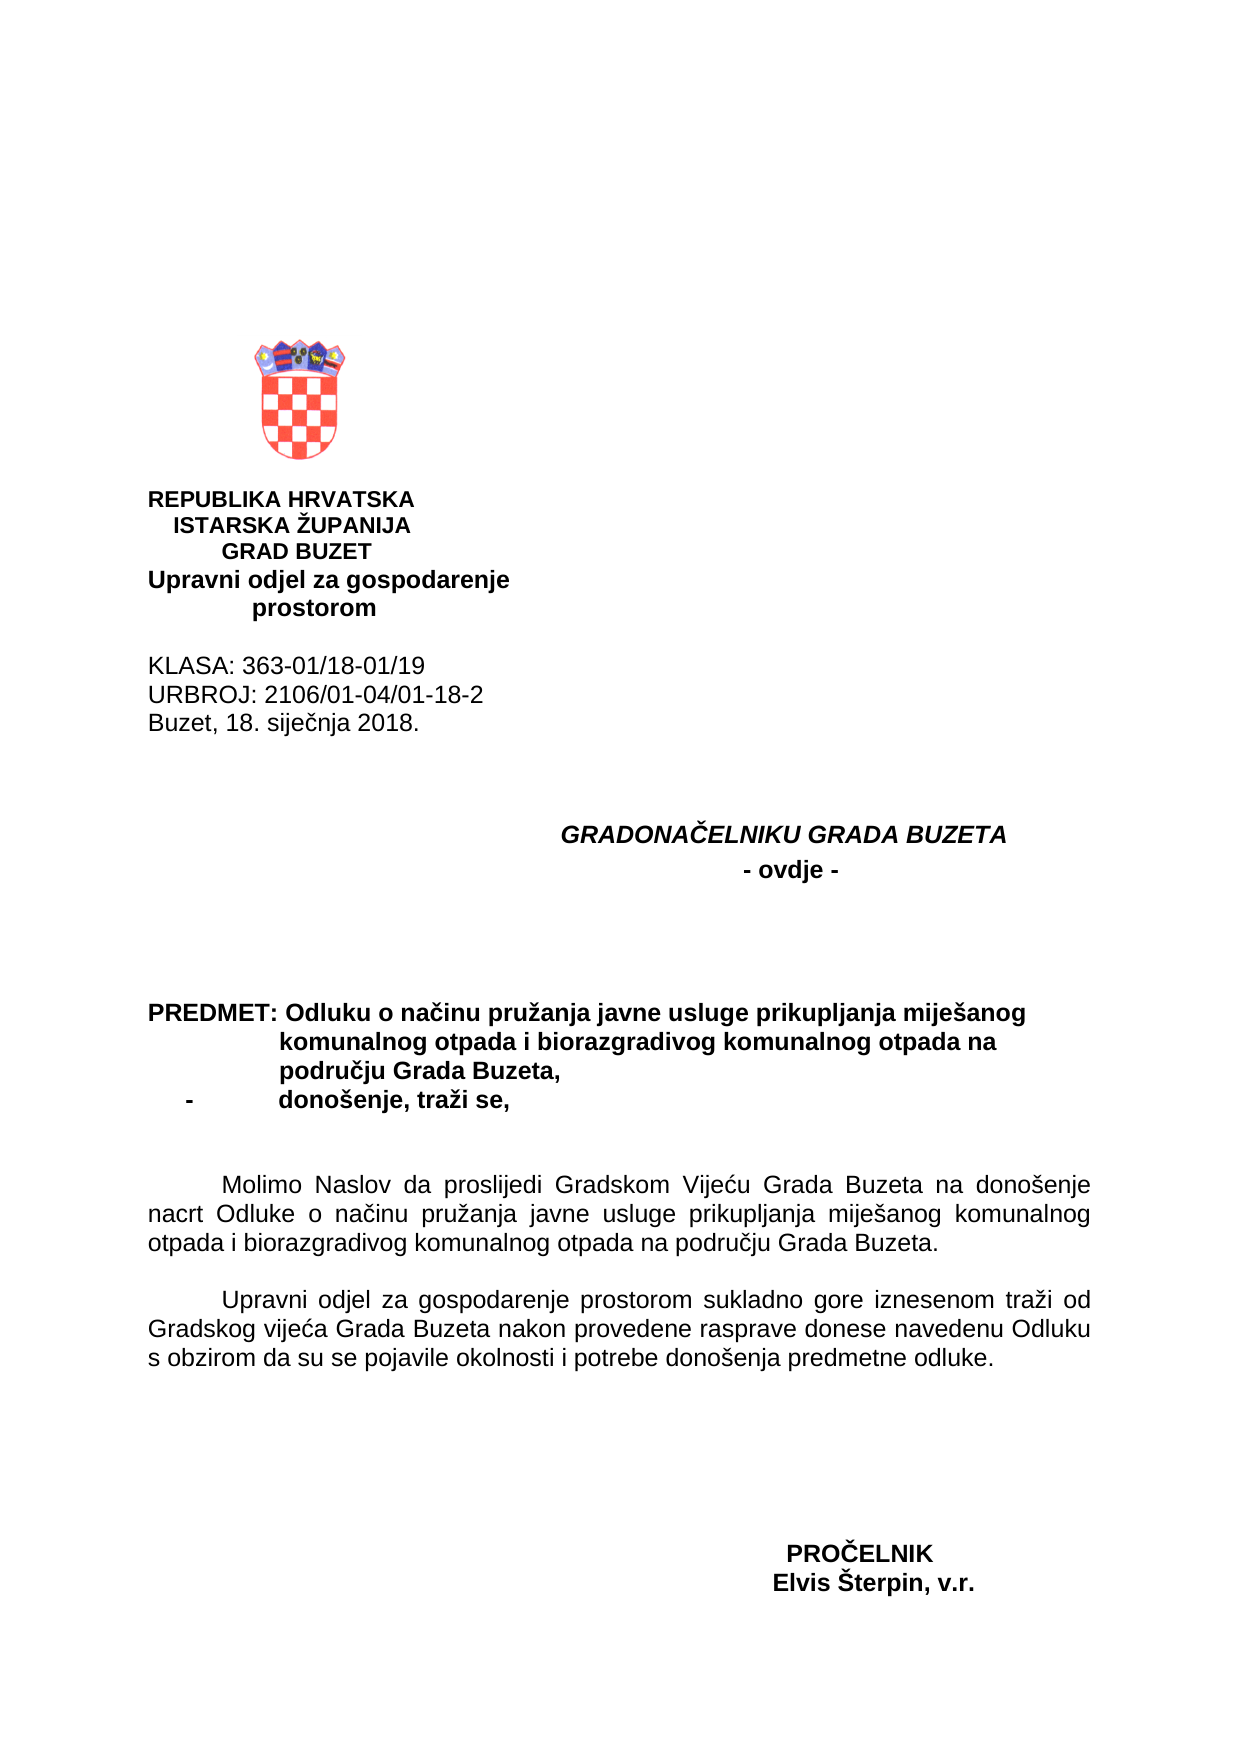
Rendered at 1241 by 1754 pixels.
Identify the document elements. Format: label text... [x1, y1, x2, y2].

text GRAD BUZET [148, 538, 1093, 564]
text Molimo Naslov da proslijedi Gradskom Vijeću Grada Buzeta na donošenje nacrt Odluke o načinu pružanja javne usluge prikupljanja miješanog komunalnog otpada i biorazgradivog komunalnog otpada na području Grada Buzeta. [148, 1170, 1093, 1256]
text prostorom [148, 593, 1093, 622]
text Buzet, 18. siječnja 2018. [148, 708, 1093, 737]
text REPUBLIKA HRVATSKA [148, 486, 1093, 512]
text GRADONAČELNIKU GRADA BUZETA [456, 819, 1093, 848]
text KLASA: 363-01/18-01/19 [148, 651, 1093, 679]
text PREDMET: Odluku o načinu pružanja javne usluge prikupljanja miješanog komunalnog otpada i biorazgradivog komunalnog otpada na području Grada Buzeta, [148, 998, 1093, 1084]
text Elvis Šterpin, v.r. [148, 1568, 1093, 1597]
text - ovdje - [148, 854, 1093, 883]
text Upravni odjel za gospodarenje [148, 564, 1093, 593]
text PROČELNIK [664, 1539, 1093, 1568]
picture [237, 335, 363, 467]
list donošenje, traži se, [185, 1084, 1093, 1113]
text Upravni odjel za gospodarenje prostorom sukladno gore iznesenom traži od Gradskog vijeća Grada Buzeta nakon provedene rasprave donese navedenu Odluku s obzirom da su se pojavile okolnosti i potrebe donošenja predmetne odluke. [148, 1285, 1093, 1371]
text URBROJ: 2106/01-04/01-18-2 [148, 679, 1093, 708]
text ISTARSKA ŽUPANIJA [148, 512, 1093, 538]
